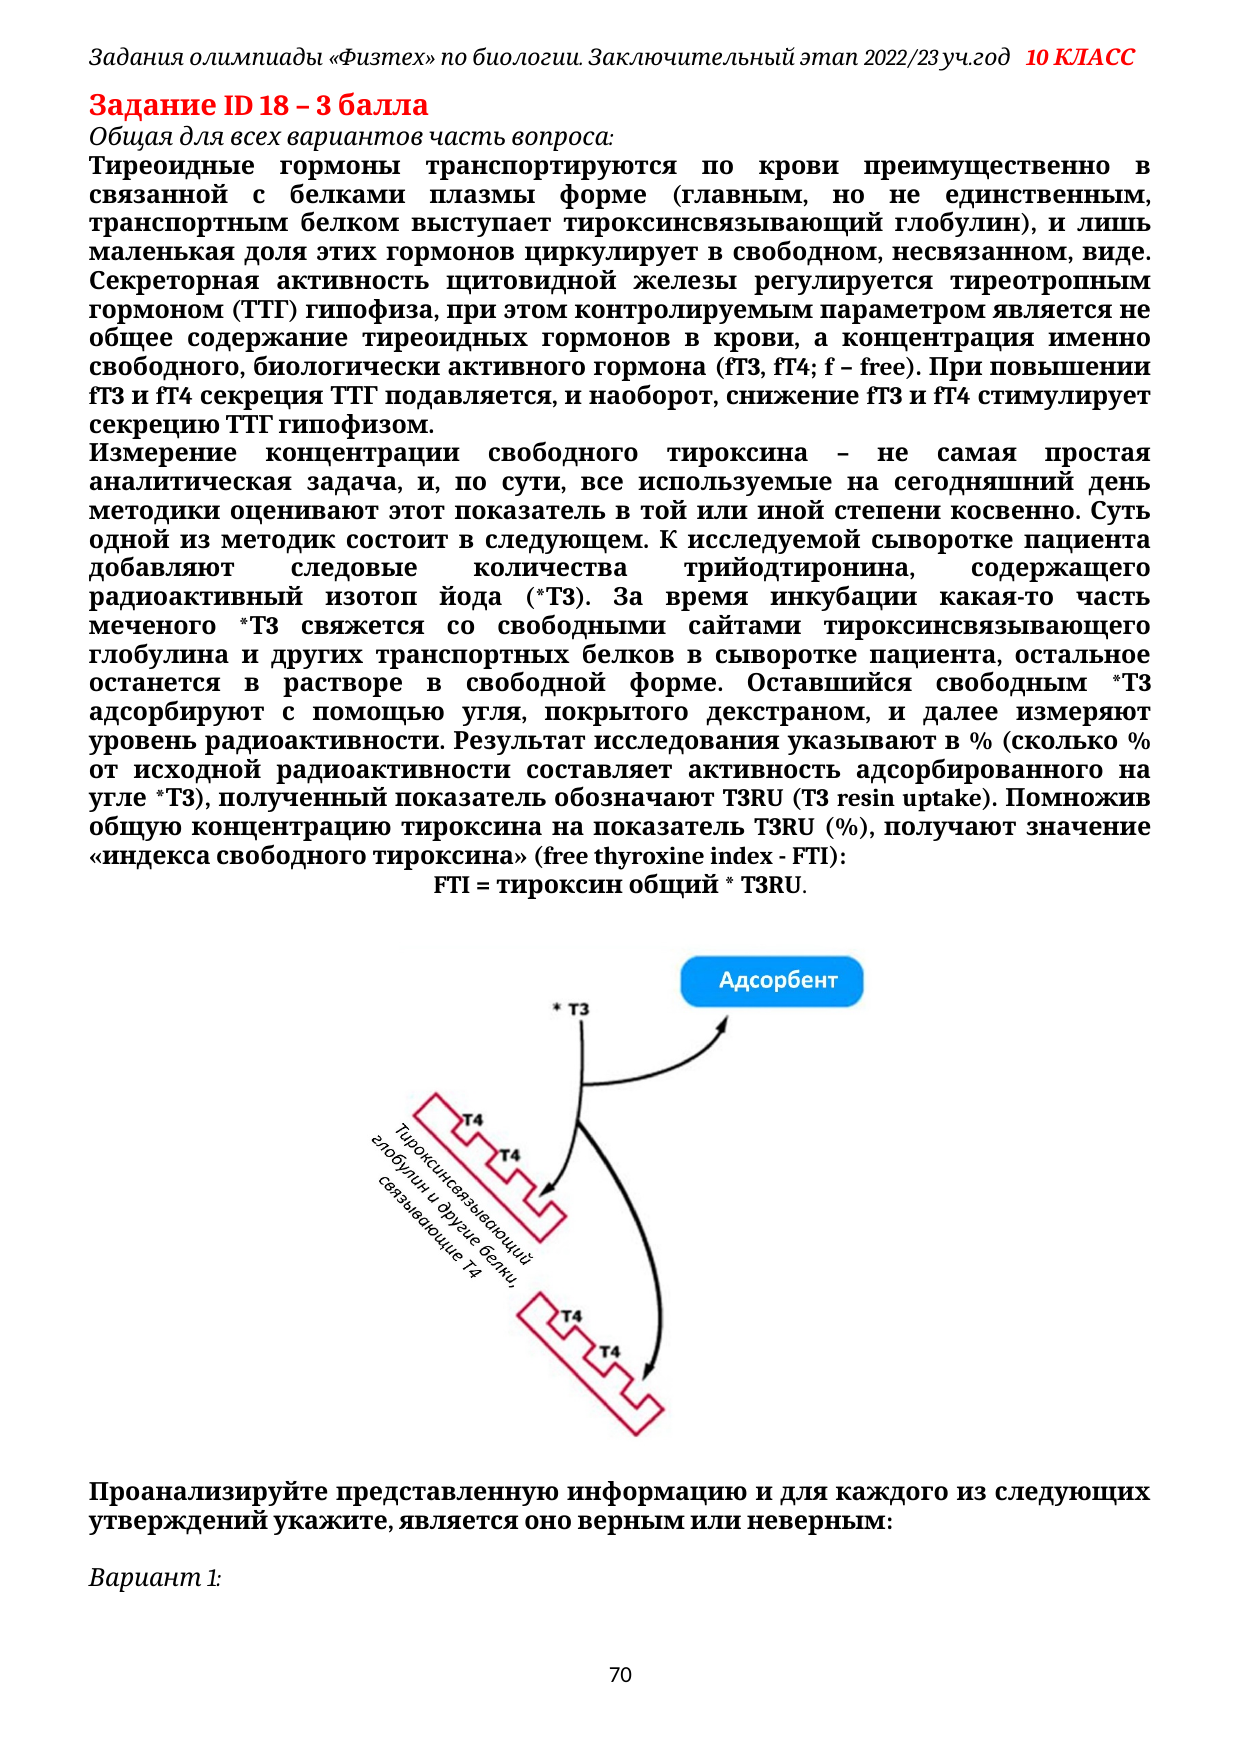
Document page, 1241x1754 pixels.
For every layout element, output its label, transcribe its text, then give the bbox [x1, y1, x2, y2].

text Вариант 1: [89, 1564, 1152, 1593]
text Общая для всех вариантов часть вопроса: [89, 123, 1152, 152]
text Тиреоидные гормоны транспортируются по крови преимущественно в связанной с белками плазмы форме (главным, но не единственным, транспортным белком выступает тироксинсвязывающий глобулин), и лишь маленькая доля этих гормонов циркулирует в свободном, несвязанном, виде. Секреторная активность щитовидной железы регулируется тиреотропным гормоном (ТТГ) гипофиза, при этом контролируемым параметром является не общее содержание тиреоидных гормонов в крови, а концентрация именно свободного, биологически активного гормона (fT3, fT4; f – free). При повышении fT3 и fT4 секреция ТТГ подавляется, и наоборот, снижение fT3 и fT4 стимулирует секрецию ТТГ гипофизом. [89, 152, 1152, 439]
text FTI = тироксин общий * T3RU. [89, 871, 1152, 899]
text Задание ID 18 – 3 балла [89, 89, 1152, 123]
picture [302, 928, 939, 1478]
text Измерение концентрации свободного тироксина – не самая простая аналитическая задача, и, по сути, все используемые на сегодняшний день методики оценивают этот показатель в той или иной степени косвенно. Суть одной из методик состоит в следующем. К исследуемой сыворотке пациента добавляют следовые количества трийодтиронина, содержащего радиоактивный изотоп йода (*Т3). За время инкубации какая-то часть меченого *Т3 свяжется со свободными сайтами тироксинсвязывающего глобулина и других транспортных белков в сыворотке пациента, остальное останется в растворе в свободной форме. Оставшийся свободным *Т3 адсорбируют с помощью угля, покрытого декстраном, и далее измеряют уровень радиоактивности. Результат исследования указывают в % (сколько % от исходной радиоактивности составляет активность адсорбированного на угле *Т3), полученный показатель обозначают T3RU (T3 resin uptake). Помножив общую концентрацию тироксина на показатель T3RU (%), получают значение «индекса свободного тироксина» (free thyroxine index - FTI): [89, 439, 1152, 871]
text Проанализируйте представленную информацию и для каждого из следующих утверждений укажите, является оно верным или неверным: [89, 1478, 1152, 1536]
